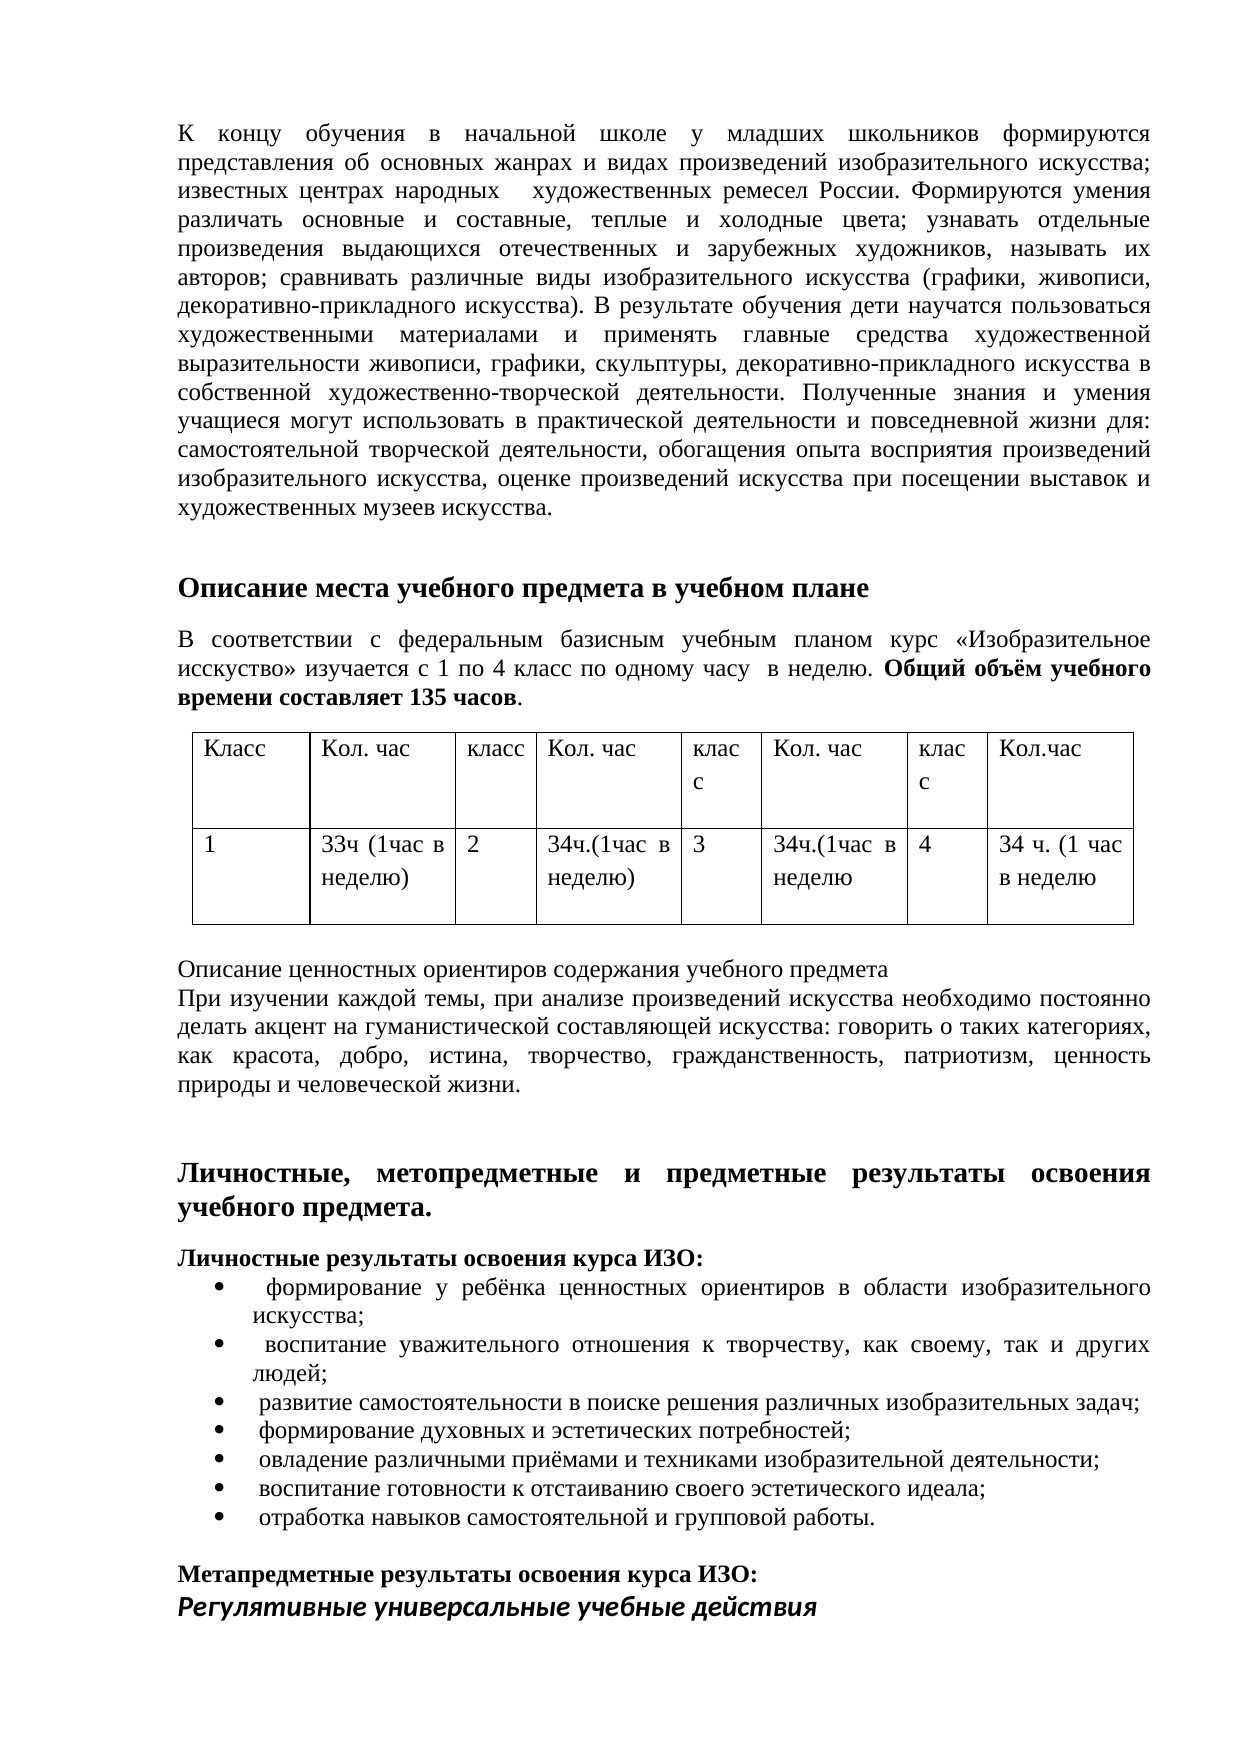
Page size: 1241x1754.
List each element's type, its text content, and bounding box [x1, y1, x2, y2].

text Личностные результаты освоения курса ИЗО: [177, 1243, 1152, 1272]
table_header Кол. час [762, 733, 907, 828]
table_cell 34 ч. (1 час в неделю [988, 829, 1133, 924]
table_header Кол. час [311, 733, 455, 828]
table_cell 34ч.(1час в неделю) [537, 829, 681, 924]
text К концу обучения в начальной школе у младших школьников формируются представления об основных жанрах и видах произведений изобразительного искусства; известных центрах народных художественных ремесел России. Формируются умения различать основные и составные, теплые и холодные цвета; узнавать отдельные произведения выдающихся отечественных и зарубежных художников, называть их авторов; сравнивать различные виды изобразительного искусства (графики, живописи, декоративно-прикладного искусства). В результате обучения дети научатся пользоваться художественными материалами и применять главные средства художественной выразительности живописи, графики, скульптуры, декоративно-прикладного искусства в собственной художественно-творческой деятельности. Полученные знания и умения учащиеся могут использовать в практической деятельности и повседневной жизни для: самостоятельной творческой деятельности, обогащения опыта восприятия произведений изобразительного искусства, оценке произведений искусства при посещении выставок и художественных музеев искусства. [177, 118, 1152, 521]
table_cell 3 [682, 829, 761, 924]
table_header класс [908, 733, 987, 828]
text Описание места учебного предмета в учебном плане [177, 570, 1152, 604]
table_header класс [682, 733, 761, 828]
text Личностные, метопредметные и предметные результаты освоения учебного предмета. [177, 1155, 1152, 1222]
table_header класс [456, 733, 536, 828]
list воспитание уважительного отношения к творчеству, как своему, так и других людей; [215, 1329, 1152, 1387]
table_cell 2 [456, 829, 536, 924]
text Описание ценностных ориентиров содержания учебного предмета [177, 954, 1152, 983]
table_header Кол. час [537, 733, 681, 828]
table_header Класс [193, 733, 309, 828]
table_cell 4 [908, 829, 987, 924]
text При изучении каждой темы, при анализе произведений искусства необходимо постоянно делать акцент на гуманистической составляющей искусства: говорить о таких категориях, как красота, добро, истина, творчество, гражданственность, патриотизм, ценность природы и человеческой жизни. [177, 983, 1152, 1098]
table_cell 33ч (1час в неделю) [311, 829, 455, 924]
list отработка навыков самостоятельной и групповой работы. [215, 1502, 1152, 1531]
table_cell 34ч.(1час в неделю [762, 829, 907, 924]
list воспитание готовности к отстаиванию своего эстетического идеала; [215, 1473, 1152, 1502]
list овладение различными приёмами и техниками изобразительной деятельности; [215, 1444, 1152, 1473]
table_header Кол.час [988, 733, 1133, 828]
table_cell 1 [193, 829, 309, 924]
text Регулятивные универсальные учебные действия [177, 1588, 1152, 1624]
text В соответствии с федеральным базисным учебным планом курс «Изобразительное исскуство» изучается с 1 по 4 класс по одному часу в неделю. Общий объём учебного времени составляет 135 часов. [177, 624, 1152, 711]
text Метапредметные результаты освоения курса ИЗО: [177, 1559, 1152, 1588]
list формирование духовных и эстетических потребностей; [215, 1416, 1152, 1444]
list развитие самостоятельности в поиске решения различных изобразительных задач; [215, 1387, 1152, 1416]
list формирование у ребёнка ценностных ориентиров в области изобразительного искусства; [215, 1272, 1152, 1329]
